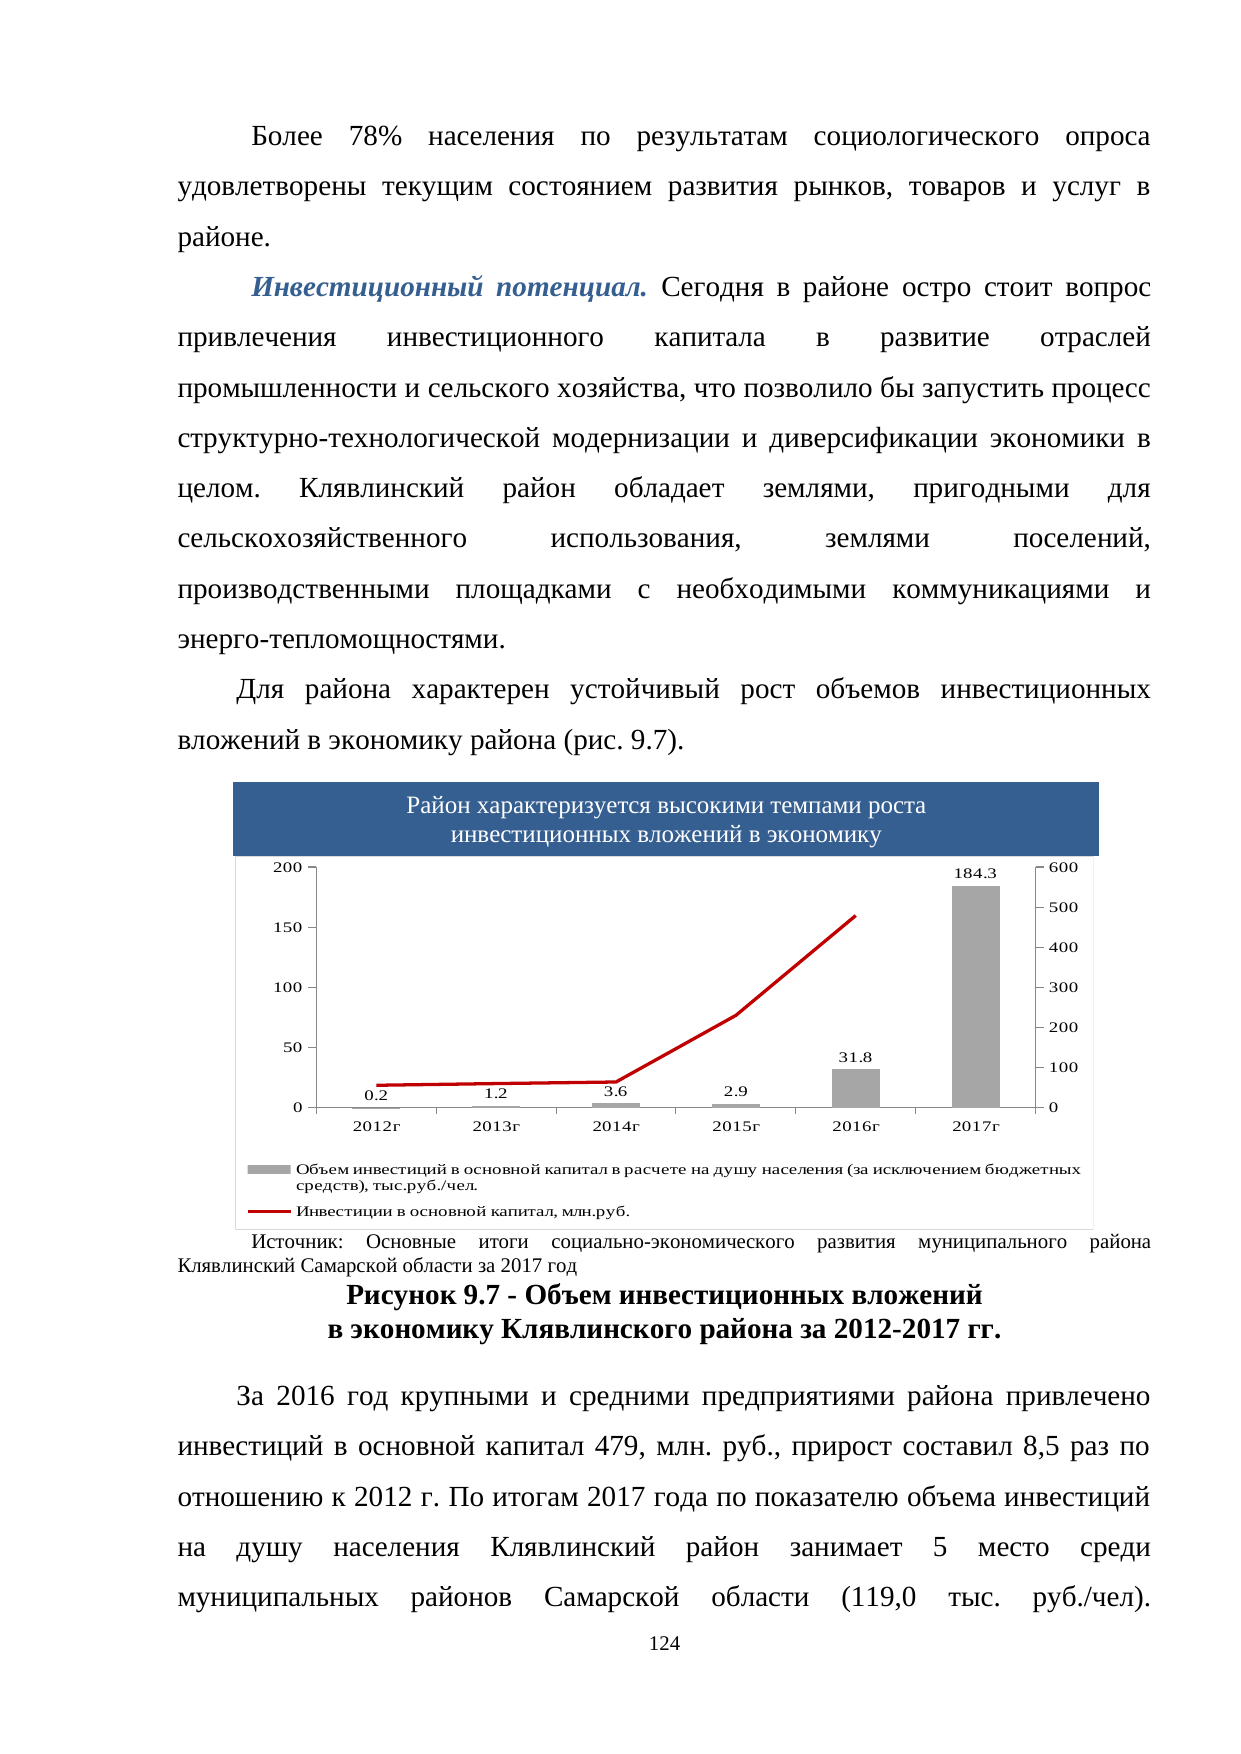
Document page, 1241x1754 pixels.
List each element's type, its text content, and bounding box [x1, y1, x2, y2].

text в экономику Клявлинского района за 2012-2017 гг. [177, 1311, 1152, 1344]
text Более 78% населения по результатам социологического опроса удовлетворены текущим состоянием развития рынков, товаров и услуг в районе. [177, 118, 1152, 252]
text Инвестиционный потенциал. Сегодня в районе остро стоит вопрос привлечения инвестиционного капитала в развитие отраслей промышленности и сельского хозяйства, что позволило бы запустить процесс структурно-технологической модернизации и диверсификации экономики в целом. Клявлинский район обладает землями, пригодными для сельскохозяйственного использования, землями поселений, производственными площадками с необходимыми коммуникациями и энерго-тепломощностями. [177, 269, 1152, 655]
text Источник: Основные итоги социально-экономического развития муниципального района Клявлинский Самарской области за 2017 год [177, 1229, 1152, 1277]
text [177, 1378, 1152, 1613]
text Для района характерен устойчивый рост объемов инвестиционных вложений в экономику района (рис. 9.7). [177, 672, 1152, 755]
text Рисунок 9.7 - Объем инвестиционных вложений [177, 1277, 1152, 1311]
